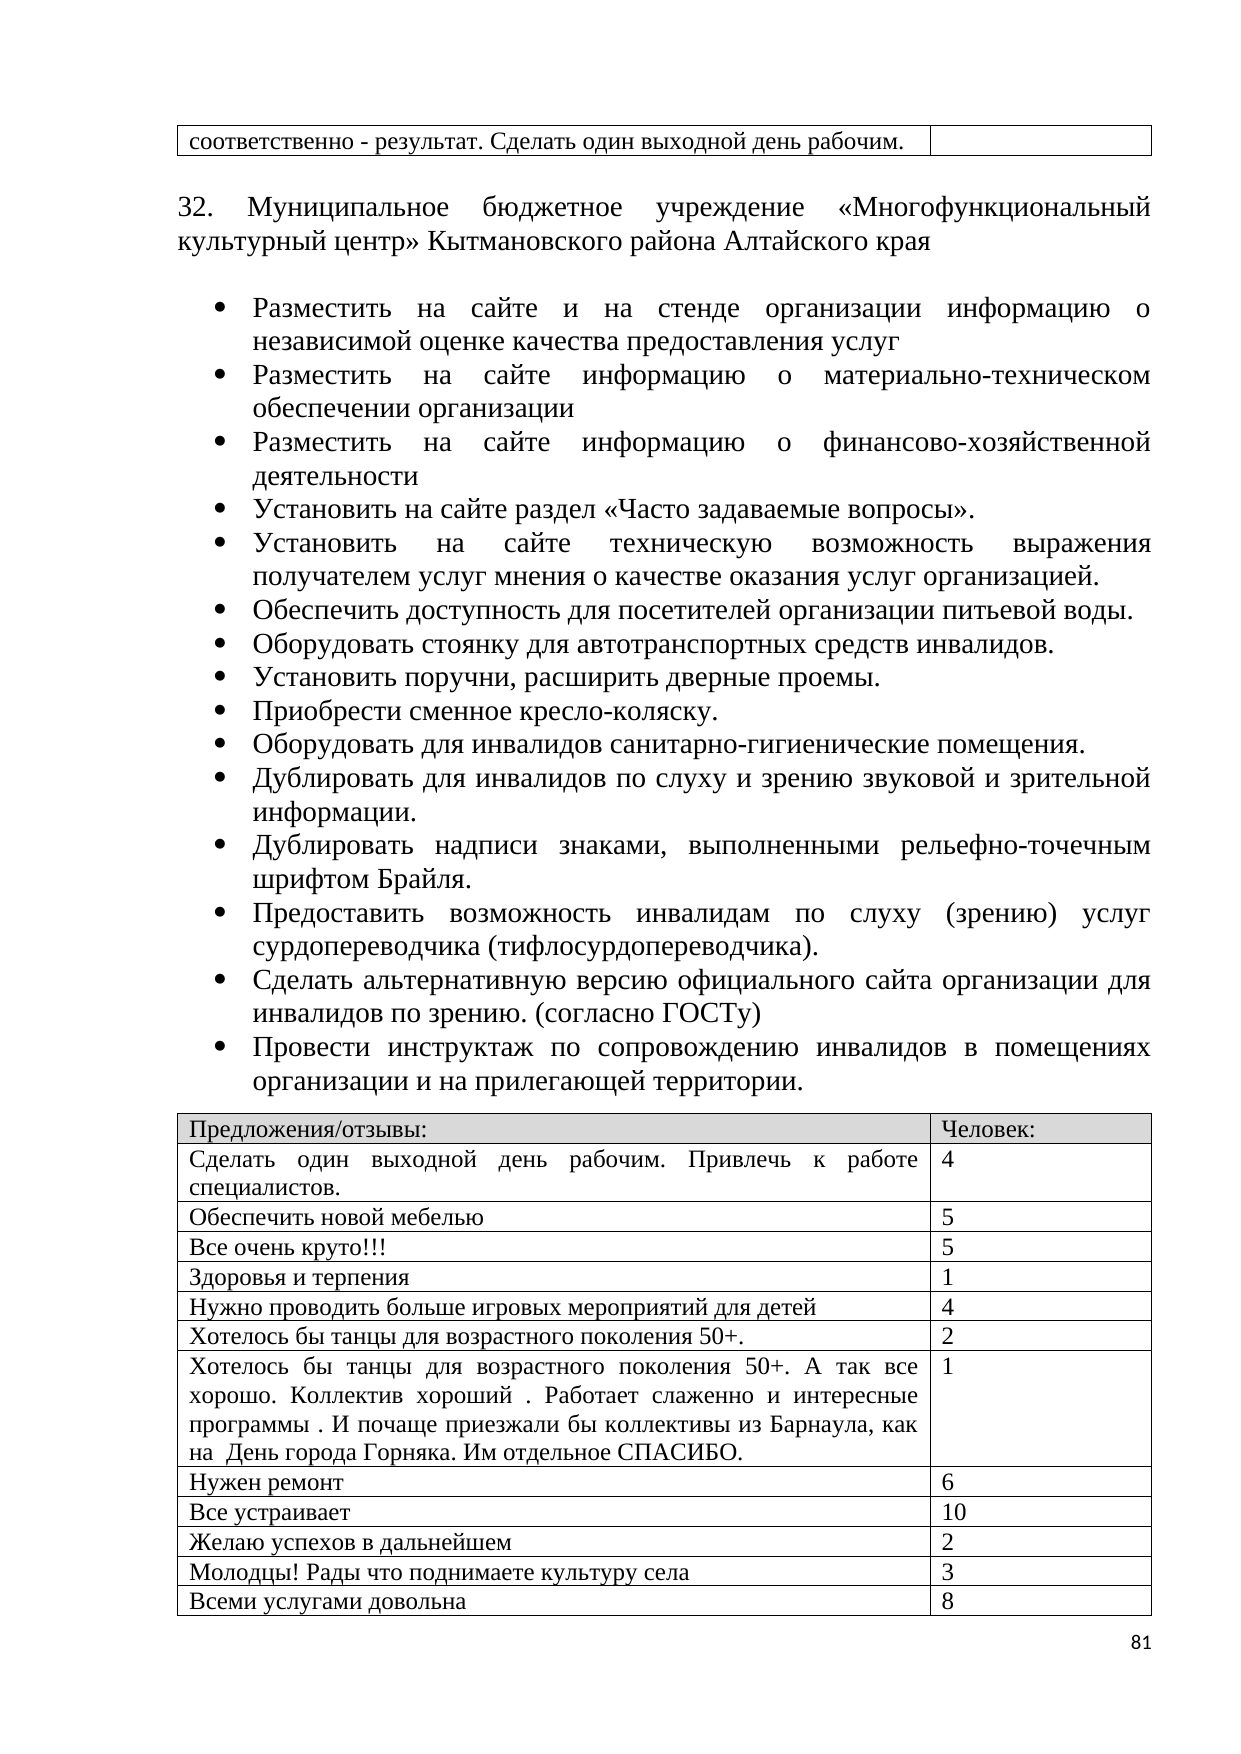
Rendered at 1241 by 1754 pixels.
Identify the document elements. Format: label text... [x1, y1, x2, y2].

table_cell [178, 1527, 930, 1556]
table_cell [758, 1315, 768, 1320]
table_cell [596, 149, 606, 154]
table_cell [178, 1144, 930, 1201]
list Установить поручни, расширить дверные проемы. [215, 659, 1152, 693]
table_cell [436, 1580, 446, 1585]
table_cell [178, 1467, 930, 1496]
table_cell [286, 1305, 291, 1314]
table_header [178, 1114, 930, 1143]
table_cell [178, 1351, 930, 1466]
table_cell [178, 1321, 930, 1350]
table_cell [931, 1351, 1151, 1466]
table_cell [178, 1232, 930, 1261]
text 32. Муниципальное бюджетное учреждение «Многофункциональный культурный центр» Кытмановского района Алтайского края [177, 189, 1152, 256]
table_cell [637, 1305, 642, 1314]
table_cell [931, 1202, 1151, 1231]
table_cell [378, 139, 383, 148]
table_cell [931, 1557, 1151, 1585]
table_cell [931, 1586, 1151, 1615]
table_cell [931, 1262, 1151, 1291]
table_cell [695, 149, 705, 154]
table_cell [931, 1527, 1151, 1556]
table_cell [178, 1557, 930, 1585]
list Провести инструктаж по сопровождению инвалидов в помещениях организации и на прилегающей территории. [215, 1029, 1152, 1096]
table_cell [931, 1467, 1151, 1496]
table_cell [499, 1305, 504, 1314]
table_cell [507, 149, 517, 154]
list Предоставить возможность инвалидам по слуху (зрению) услуг сурдопереводчика (тифлосурдопереводчика). [215, 895, 1152, 962]
list Сделать альтернативную версию официального сайта организации для инвалидов по зрению. (согласно ГОСТу) [215, 962, 1152, 1029]
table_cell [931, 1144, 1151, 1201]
list Установить на сайте раздел «Часто задаваемые вопросы». [215, 491, 1152, 525]
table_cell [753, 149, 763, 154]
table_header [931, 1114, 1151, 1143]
list Дублировать для инвалидов по слуху и зрению звуковой и зрительной информации. [215, 760, 1152, 827]
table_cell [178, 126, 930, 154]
list Оборудовать стоянку для автотранспортных средств инвалидов. [215, 626, 1152, 659]
list Разместить на сайте информацию о материально-техническом обеспечении организации [215, 357, 1152, 424]
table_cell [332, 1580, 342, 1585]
list Приобрести сменное кресло-коляску. [215, 693, 1152, 727]
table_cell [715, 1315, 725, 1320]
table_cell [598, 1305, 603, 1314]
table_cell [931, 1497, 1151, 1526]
list Обеспечить доступность для посетителей организации питьевой воды. [215, 592, 1152, 626]
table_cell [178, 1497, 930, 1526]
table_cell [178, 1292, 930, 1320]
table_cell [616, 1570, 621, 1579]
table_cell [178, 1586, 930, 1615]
list Дублировать надписи знаками, выполненными рельефно-точечным шрифтом Брайля. [215, 827, 1152, 895]
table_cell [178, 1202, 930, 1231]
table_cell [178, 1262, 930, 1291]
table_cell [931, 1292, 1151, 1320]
list Установить на сайте техническую возможность выражения получателем услуг мнения о качестве оказания услуг организацией. [215, 525, 1152, 592]
list Разместить на сайте и на стенде организации информацию о независимой оценке качества предоставления услуг [215, 290, 1152, 357]
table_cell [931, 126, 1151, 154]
list Разместить на сайте информацию о финансово-хозяйственной деятельности [215, 424, 1152, 491]
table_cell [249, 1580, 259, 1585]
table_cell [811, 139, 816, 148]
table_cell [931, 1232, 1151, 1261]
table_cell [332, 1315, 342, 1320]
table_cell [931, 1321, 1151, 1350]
list Оборудовать для инвалидов санитарно-гигиенические помещения. [215, 727, 1152, 760]
